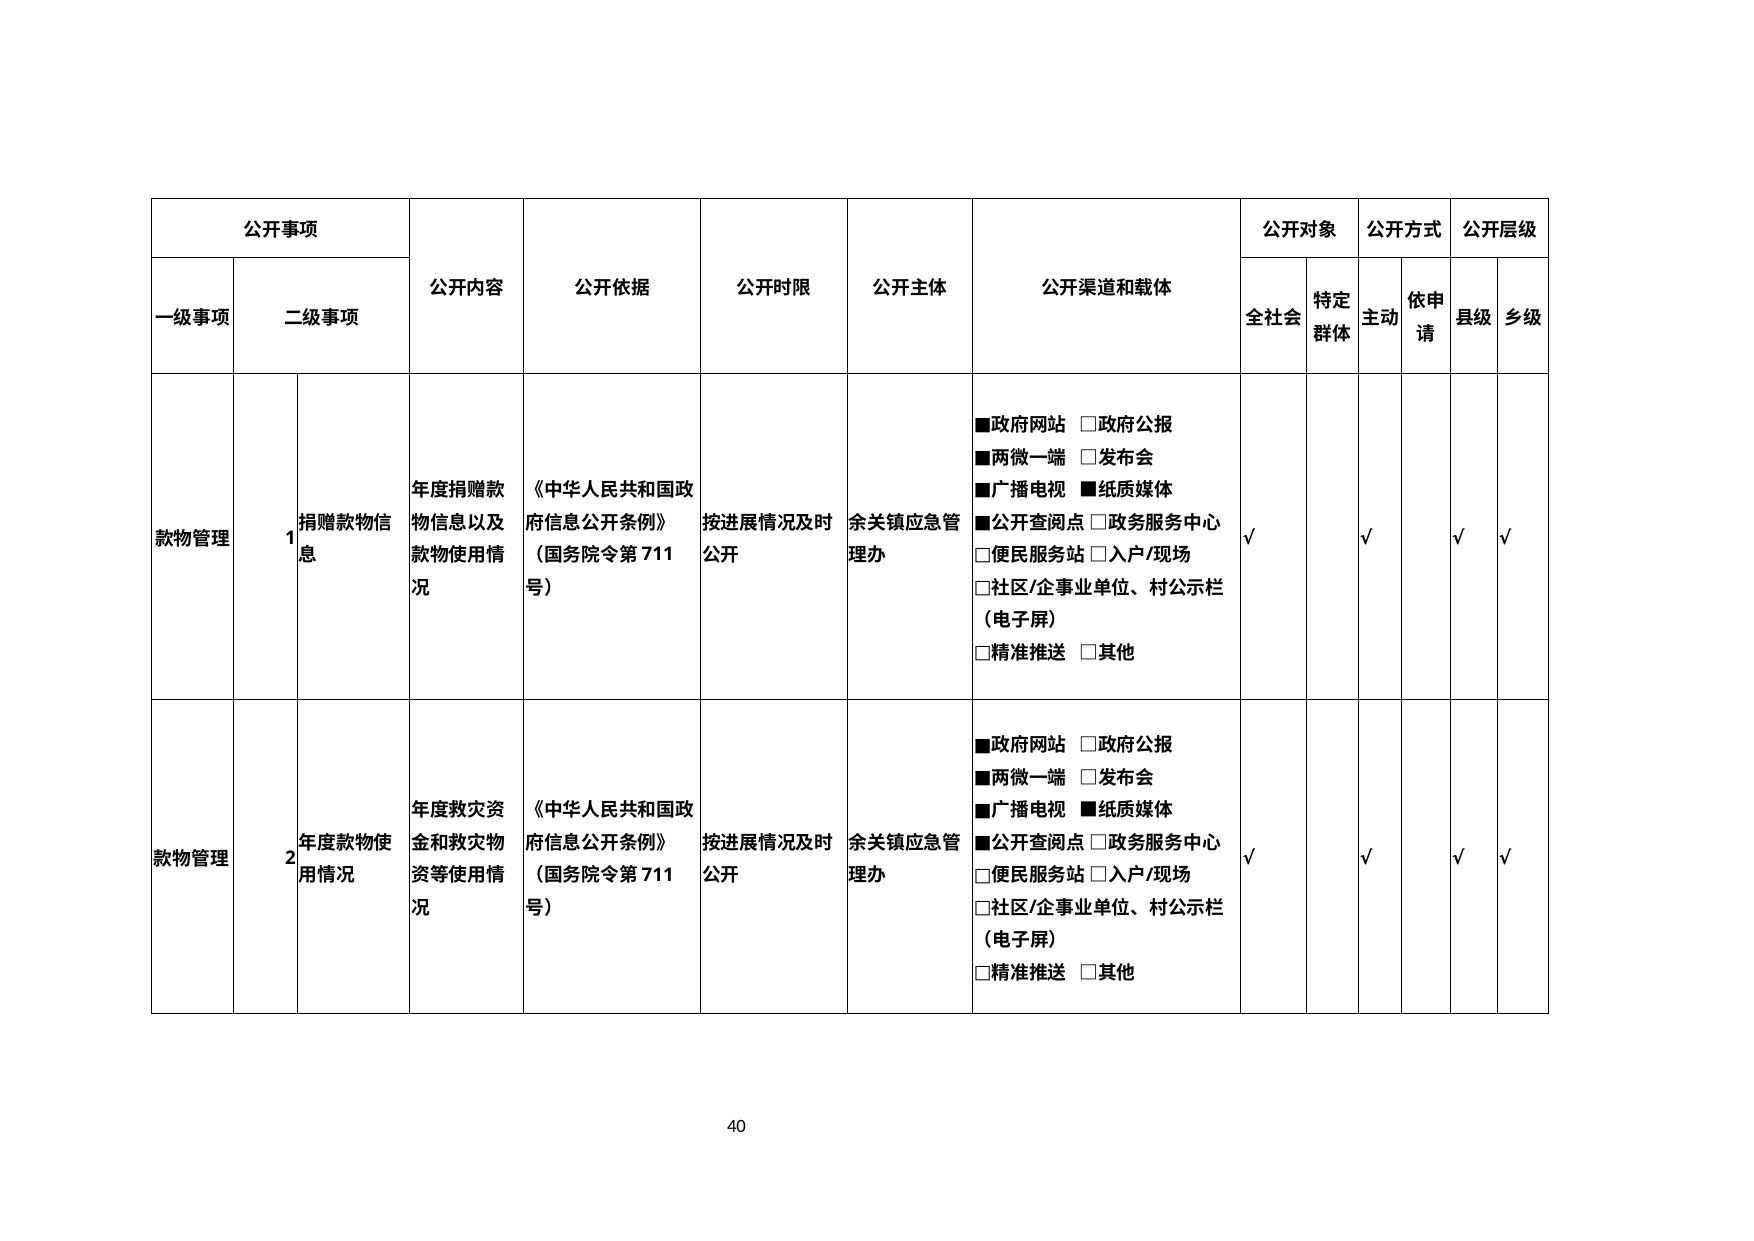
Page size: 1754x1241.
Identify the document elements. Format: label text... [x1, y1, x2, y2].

table_cell 捐赠款物信息 [298, 374, 409, 699]
table_cell √ [1498, 374, 1548, 699]
table_cell 余关镇应急管理办 [848, 374, 972, 699]
table_cell √ [1451, 374, 1497, 699]
table_header 公开内容 [410, 199, 523, 373]
table_cell √ [1359, 374, 1401, 699]
table_cell 全社会 [1241, 258, 1306, 373]
table_cell 款物管理 [152, 374, 233, 699]
table_cell 一级事项 [152, 258, 233, 373]
table_cell 乡级 [1498, 258, 1548, 373]
table_cell √ [1241, 700, 1306, 1013]
table_cell 按进展情况及时公开 [701, 700, 847, 1013]
table_header 公开方式 [1359, 199, 1450, 257]
table_cell 二级事项 [234, 258, 409, 373]
table_cell √ [1498, 700, 1548, 1013]
table_cell 县级 [1451, 258, 1497, 373]
table_header 公开层级 [1451, 199, 1548, 257]
table_cell 依申请 [1402, 258, 1450, 373]
table_cell 1 [234, 374, 297, 699]
table_cell 特定群体 [1307, 258, 1358, 373]
table_header 公开对象 [1241, 199, 1358, 257]
table_cell ■政府网站 □政府公报 ■两微一端 □发布会 ■广播电视 ■纸质媒体 ■公开查阅点 □政务服务中心 □便民服务站 □入户/现场 □社区/企事业单位、村公示栏（电子屏） □精准推送 □其他 [973, 700, 1240, 1013]
table_header 公开时限 [701, 199, 847, 373]
table_cell [1402, 374, 1450, 699]
table_cell 主动 [1359, 258, 1401, 373]
table_header 公开主体 [848, 199, 972, 373]
table_cell 年度捐赠款物信息以及款物使用情况 [410, 374, 523, 699]
table_cell 年度款物使用情况 [298, 700, 409, 1013]
table_cell 余关镇应急管理办 [848, 700, 972, 1013]
table_cell 《中华人民共和国政府信息公开条例》（国务院令第711号） [524, 700, 700, 1013]
table_cell 年度救灾资金和救灾物资等使用情况 [410, 700, 523, 1013]
table_cell [1402, 700, 1450, 1013]
table_cell ■政府网站 □政府公报 ■两微一端 □发布会 ■广播电视 ■纸质媒体 ■公开查阅点 □政务服务中心 □便民服务站 □入户/现场 □社区/企事业单位、村公示栏（电子屏） □精准推送 □其他 [973, 374, 1240, 699]
table_cell [1307, 700, 1358, 1013]
table_cell 2 [234, 700, 297, 1013]
table_cell 按进展情况及时公开 [701, 374, 847, 699]
table_cell √ [1451, 700, 1497, 1013]
table_header 公开渠道和载体 [973, 199, 1240, 373]
table_header 公开事项 [152, 199, 409, 257]
table_header 公开依据 [524, 199, 700, 373]
table_cell 款物管理 [152, 700, 233, 1013]
table_cell √ [1359, 700, 1401, 1013]
table_cell √ [1241, 374, 1306, 699]
table_cell 《中华人民共和国政府信息公开条例》（国务院令第711号） [524, 374, 700, 699]
table_cell [1307, 374, 1358, 699]
